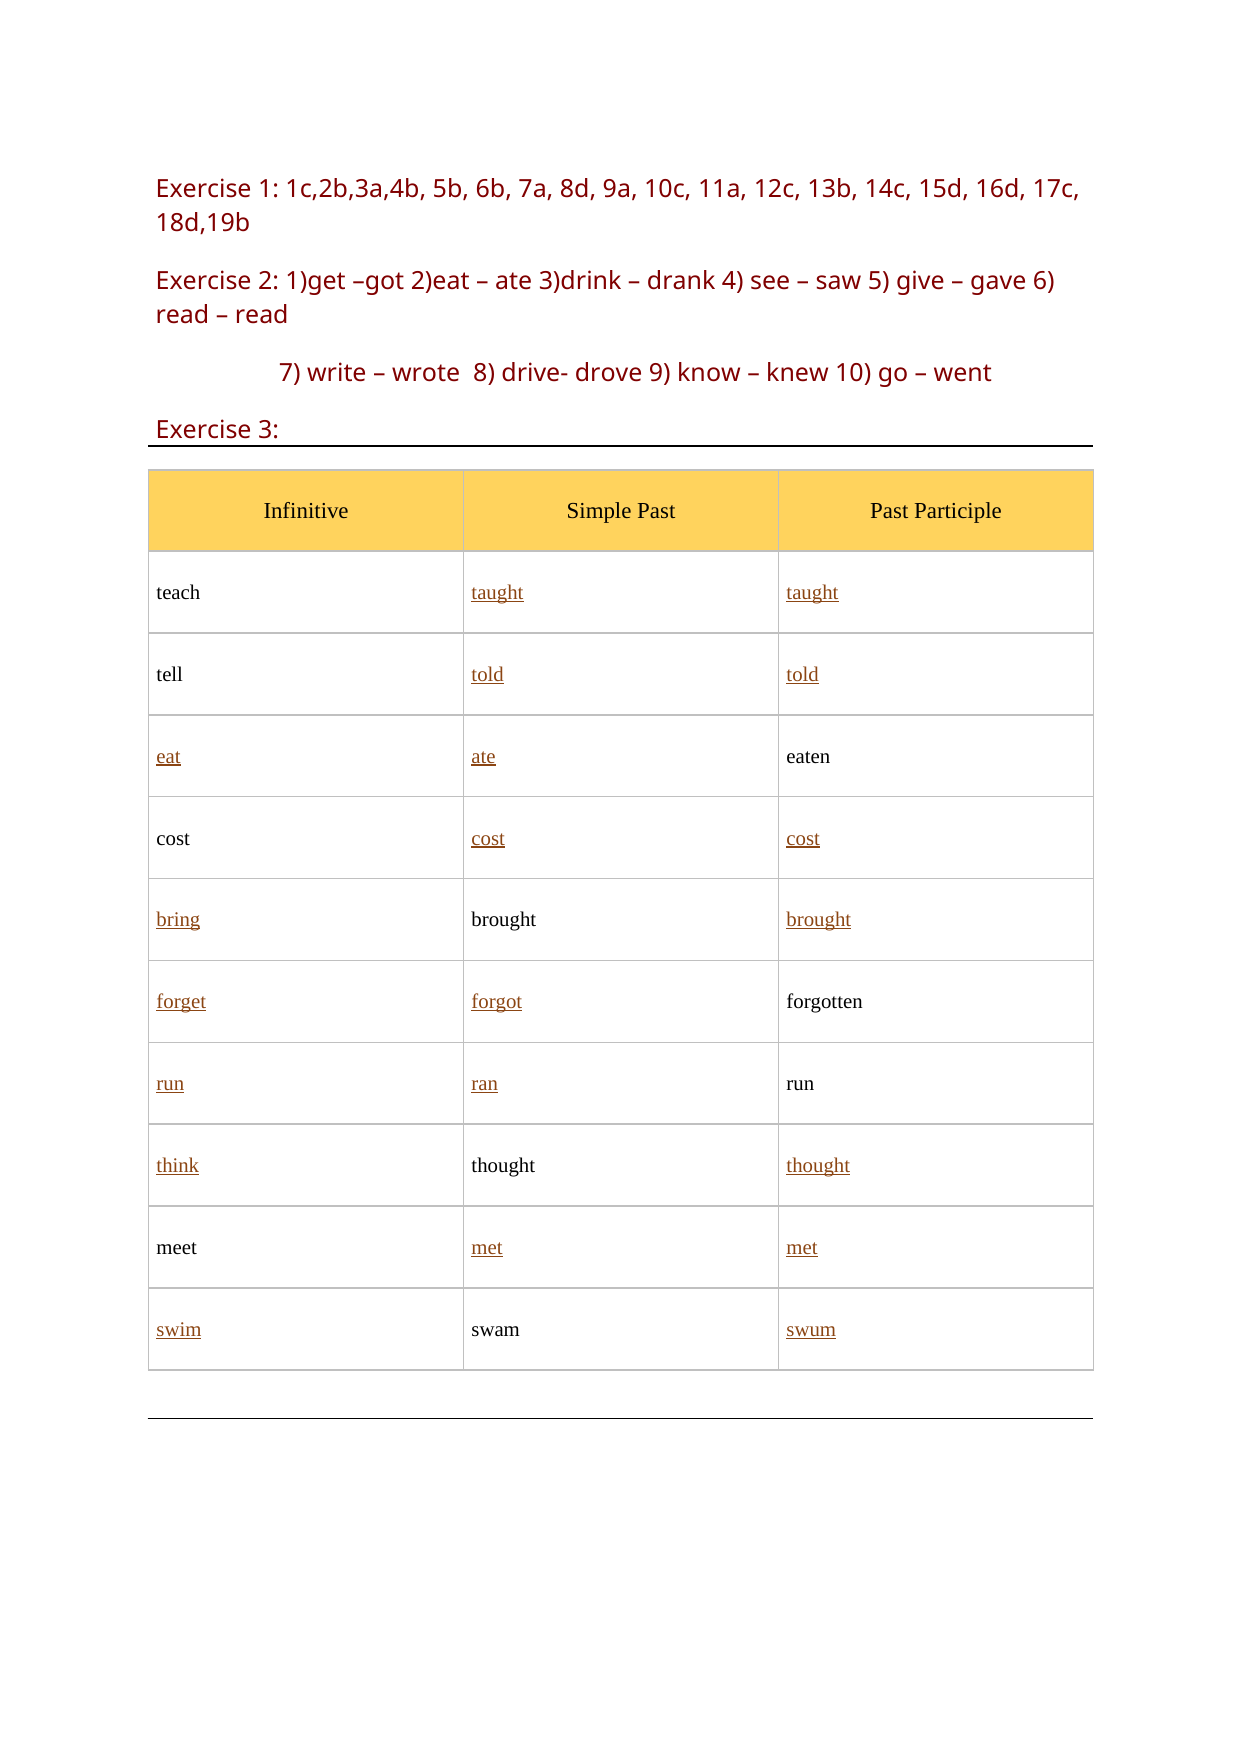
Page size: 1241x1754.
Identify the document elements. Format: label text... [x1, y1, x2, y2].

table_cell teach [149, 552, 463, 632]
table_cell thought [779, 1125, 1093, 1205]
table_cell cost [149, 797, 463, 878]
table_cell swim [149, 1289, 463, 1369]
text Exercise 3: [155, 412, 1093, 445]
table_cell forgot [464, 961, 778, 1041]
table_cell eaten [779, 716, 1093, 796]
table_cell forget [149, 961, 463, 1041]
table_cell told [779, 634, 1093, 714]
table_cell taught [779, 552, 1093, 632]
table_cell brought [464, 879, 778, 959]
table_cell swum [779, 1289, 1093, 1369]
table_cell ran [464, 1043, 778, 1123]
table_cell bring [149, 879, 463, 959]
table_cell forgotten [779, 961, 1093, 1041]
text 7) write – wrote 8) drive- drove 9) know – knew 10) go – went [155, 354, 1093, 388]
table_cell tell [149, 634, 463, 714]
table_cell met [779, 1207, 1093, 1287]
table_header Infinitive [149, 471, 463, 550]
table_cell met [464, 1207, 778, 1287]
table_cell run [149, 1043, 463, 1123]
table_cell ate [464, 716, 778, 796]
table_cell think [149, 1125, 463, 1205]
table_cell eat [149, 716, 463, 796]
table_cell brought [779, 879, 1093, 959]
table_cell meet [149, 1207, 463, 1287]
text Exercise 2: 1)get –got 2)eat – ate 3)drink – drank 4) see – saw 5) give – gave 6) read – read [155, 263, 1093, 331]
table_cell told [464, 634, 778, 714]
table_cell swam [464, 1289, 778, 1369]
table_cell cost [464, 797, 778, 878]
table_cell thought [464, 1125, 778, 1205]
text Exercise 1: 1c,2b,3a,4b, 5b, 6b, 7a, 8d, 9a, 10c, 11a, 12c, 13b, 14c, 15d, 16d, 17c, 18d,19b [155, 171, 1093, 239]
table_cell run [779, 1043, 1093, 1123]
table_header Past Participle [779, 471, 1093, 550]
table_cell cost [779, 797, 1093, 878]
table_cell taught [464, 552, 778, 632]
table_header Simple Past [464, 471, 778, 550]
